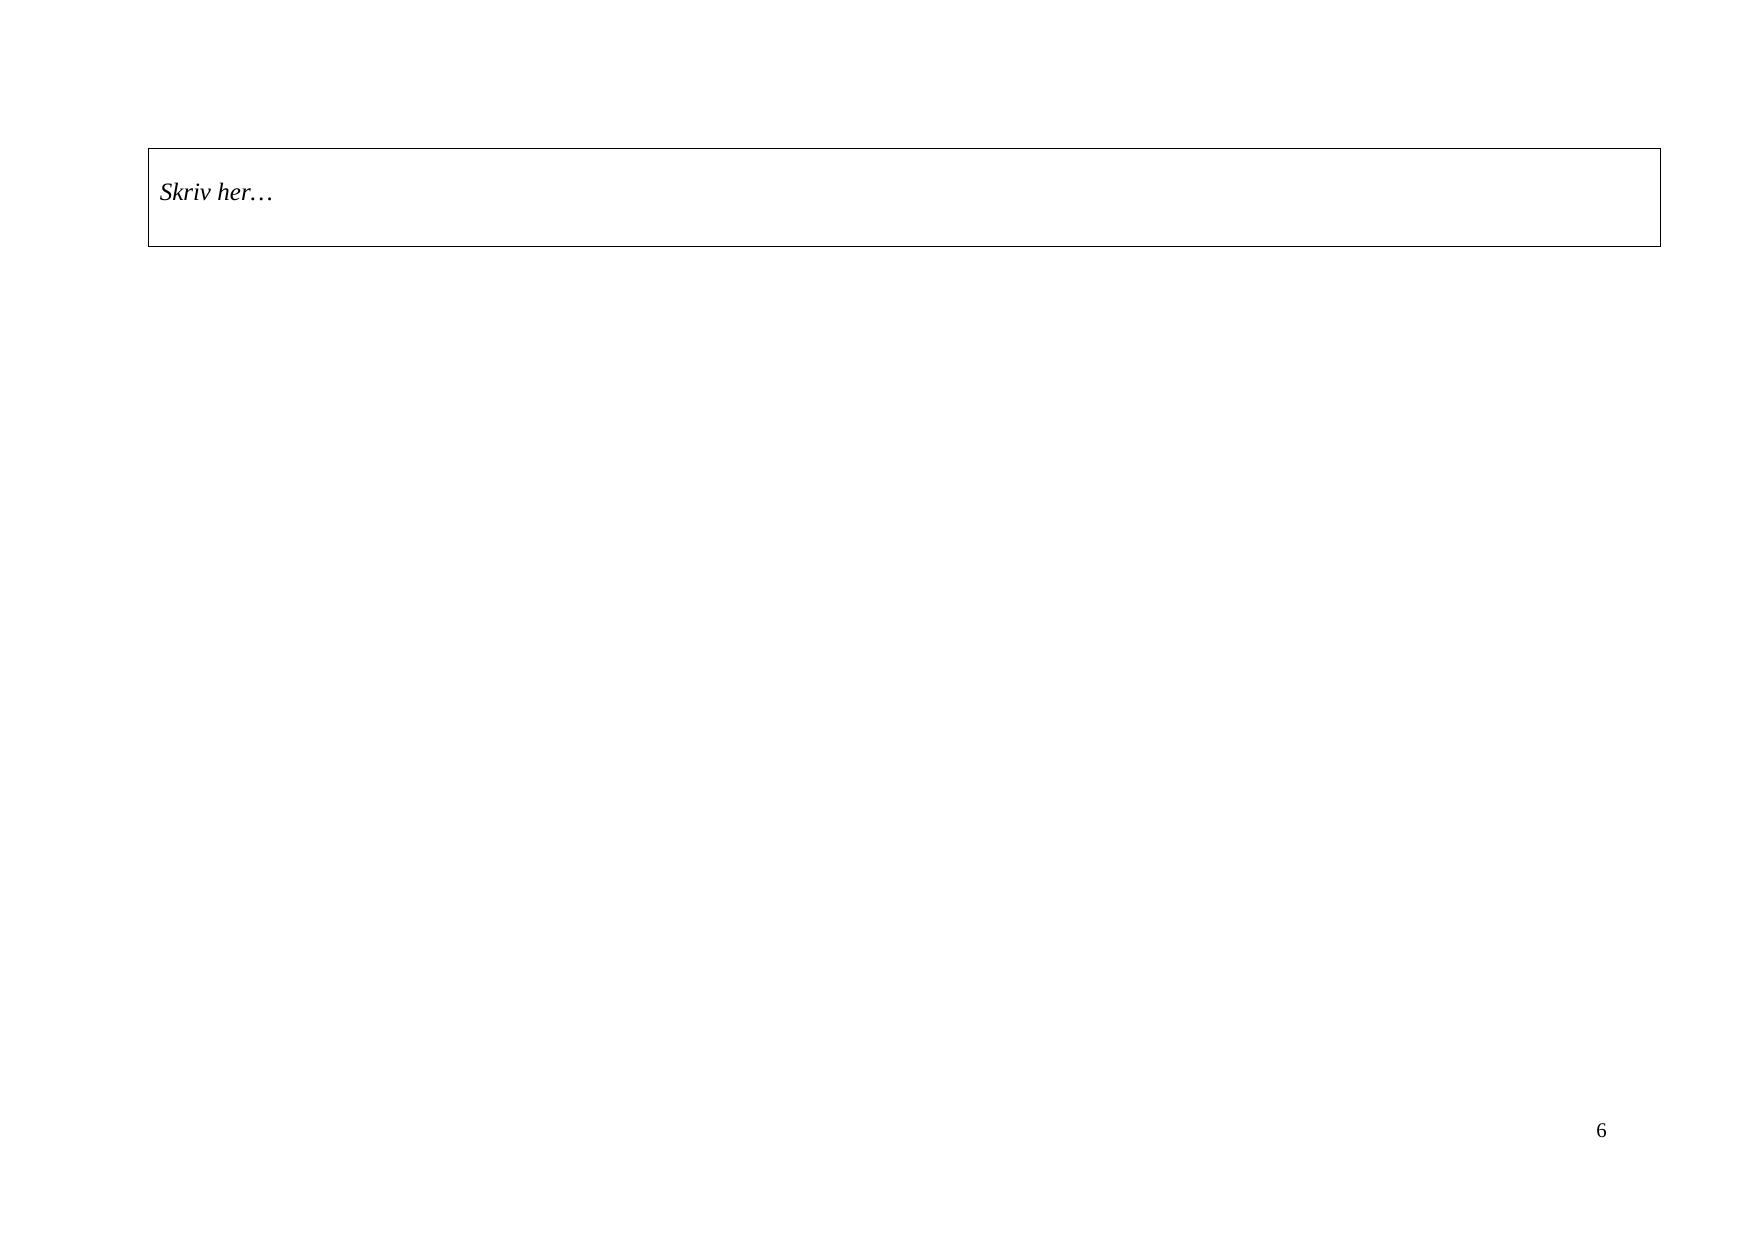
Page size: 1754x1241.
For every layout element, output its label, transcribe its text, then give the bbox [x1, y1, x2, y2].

table_cell Skriv her… [149, 149, 1660, 246]
